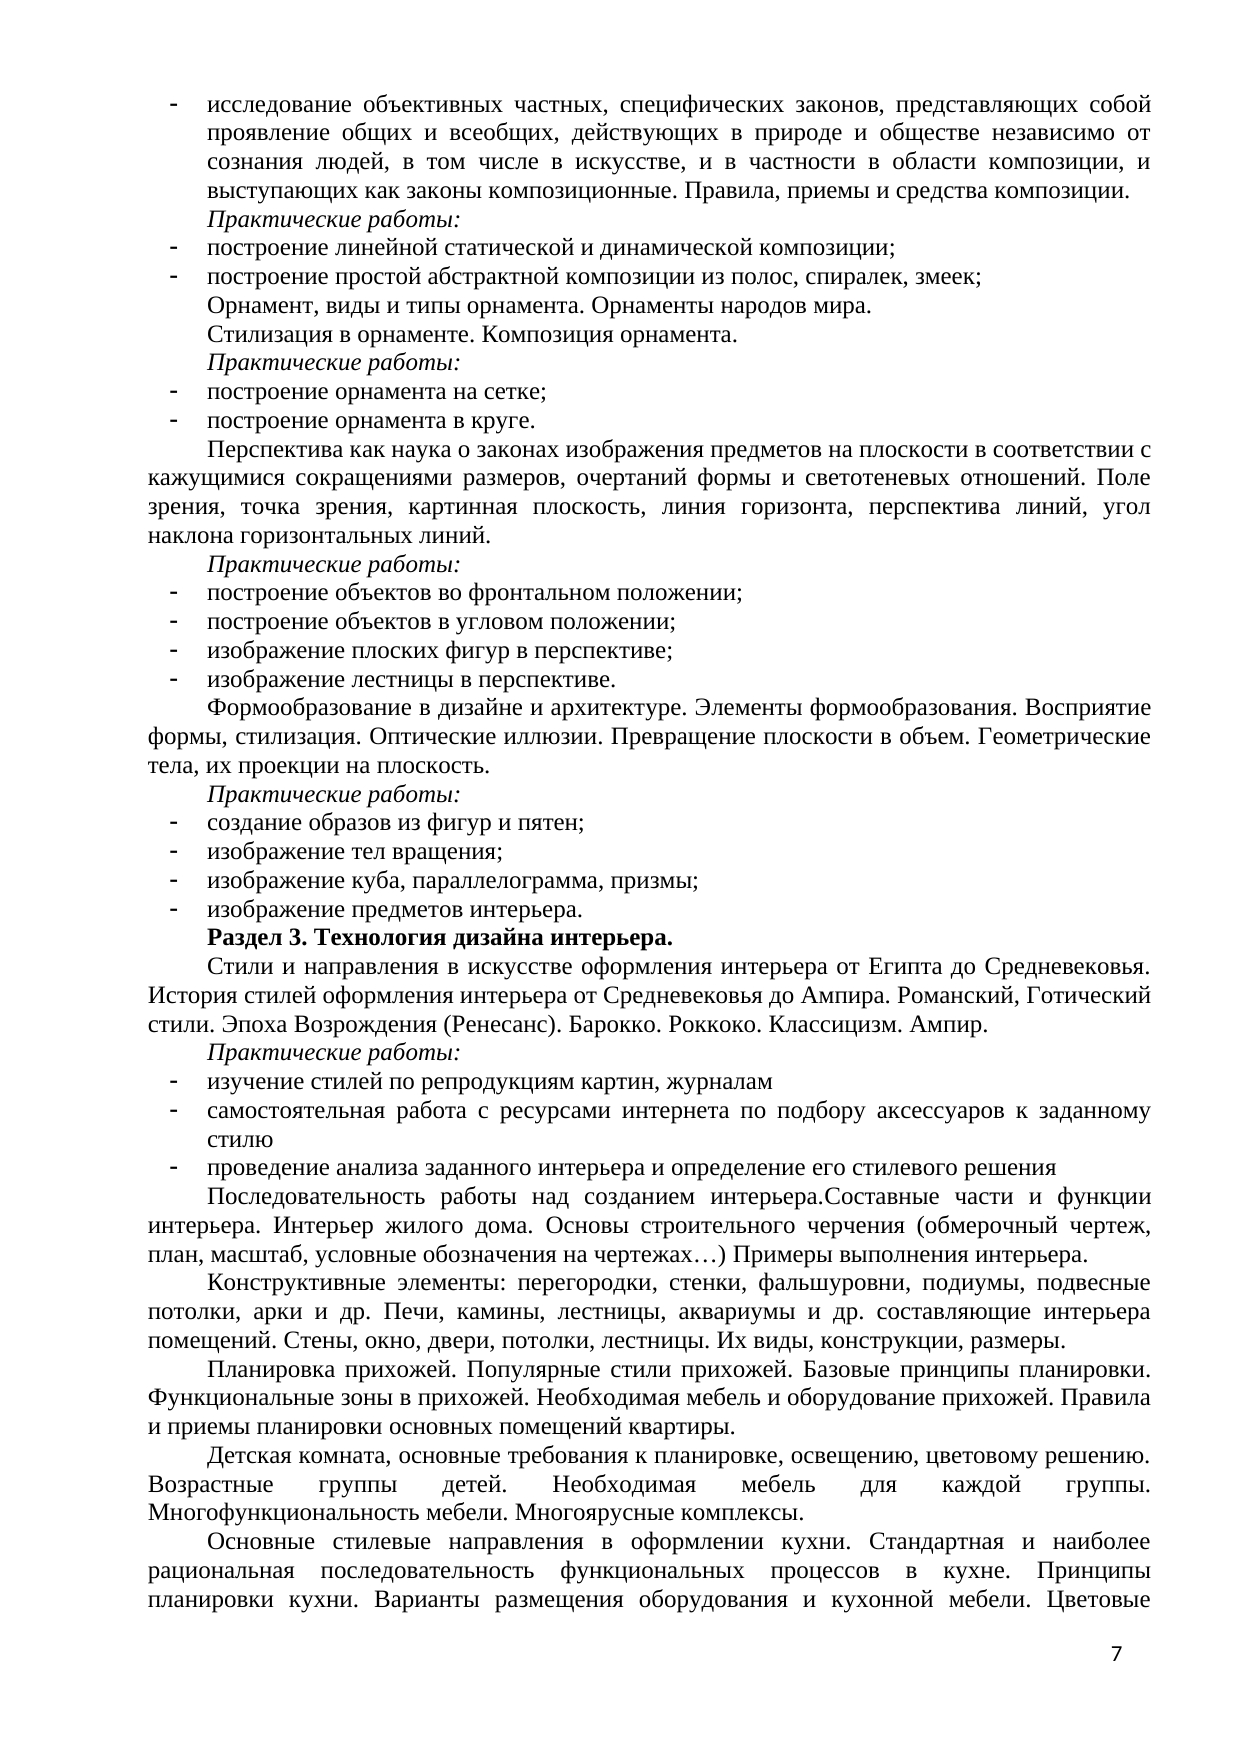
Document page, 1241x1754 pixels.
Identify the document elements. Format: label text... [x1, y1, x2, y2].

list проведение анализа заданного интерьера и определение его стилевого решения [169, 1152, 1152, 1181]
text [148, 1526, 1152, 1612]
list построение объектов во фронтальном положении; [169, 577, 1152, 606]
list самостоятельная работа с ресурсами интернета по подбору аксессуаров к заданному стилю [169, 1095, 1152, 1152]
list изображение куба, параллелограмма, призмы; [169, 865, 1152, 894]
text Стилизация в орнаменте. Композиция орнамента. [148, 319, 1152, 347]
text Практические работы: [148, 1037, 1152, 1066]
list исследование объективных частных, специфических законов, представляющих собой проявление общих и всеобщих, действующих в природе и обществе независимо от сознания людей, в том числе в искусстве, и в частности в области композиции, и выступающих как законы композиционные. Правила, приемы и средства композиции. [169, 89, 1152, 204]
list изучение стилей по репродукциям картин, журналам [169, 1066, 1152, 1095]
list построение линейной статической и динамической композиции; [169, 232, 1152, 261]
text Детская комната, основные требования к планировке, освещению, цветовому решению. Возрастные группы детей. Необходимая мебель для каждой группы. Многофункциональность мебели. Многоярусные комплексы. [148, 1440, 1152, 1526]
text Конструктивные элементы: перегородки, стенки, фальшуровни, подиумы, подвесные потолки, арки и др. Печи, камины, лестницы, аквариумы и др. составляющие интерьера помещений. Стены, окно, двери, потолки, лестницы. Их виды, конструкции, размеры. [148, 1267, 1152, 1354]
list изображение предметов интерьера. [169, 894, 1152, 922]
list изображение тел вращения; [169, 836, 1152, 865]
text Практические работы: [148, 347, 1152, 376]
text Практические работы: [148, 204, 1152, 232]
list построение объектов в угловом положении; [169, 606, 1152, 635]
text Последовательность работы над созданием интерьера.Составные части и функции интерьера. Интерьер жилого дома. Основы строительного черчения (обмерочный чертеж, план, масштаб, условные обозначения на чертежах…) Примеры выполнения интерьера. [148, 1181, 1152, 1267]
list изображение плоских фигур в перспективе; [169, 635, 1152, 664]
text Практические работы: [148, 549, 1152, 577]
text Формообразование в дизайне и архитектуре. Элементы формообразования. Восприятие формы, стилизация. Оптические иллюзии. Превращение плоскости в объем. Геометрические тела, их проекции на плоскость. [148, 692, 1152, 779]
list построение орнамента в круге. [169, 405, 1152, 434]
text Стили и направления в искусстве оформления интерьера от Египта до Средневековья. История стилей оформления интерьера от Средневековья до Ампира. Романский, Готический стили. Эпоха Возрождения (Ренесанс). Барокко. Роккоко. Классицизм. Ампир. [148, 951, 1152, 1037]
text Раздел 3. Технология дизайна интерьера. [148, 922, 1152, 951]
list создание образов из фигур и пятен; [169, 807, 1152, 836]
text Планировка прихожей. Популярные стили прихожей. Базовые принципы планировки. Функциональные зоны в прихожей. Необходимая мебель и оборудование прихожей. Правила и приемы планировки основных помещений квартиры. [148, 1354, 1152, 1440]
text Практические работы: [148, 779, 1152, 807]
list изображение лестницы в перспективе. [169, 664, 1152, 692]
list построение орнамента на сетке; [169, 376, 1152, 405]
text Орнамент, виды и типы орнамента. Орнаменты народов мира. [148, 290, 1152, 319]
text Перспектива как наука о законах изображения предметов на плоскости в соответствии с кажущимися сокращениями размеров, очертаний формы и светотеневых отношений. Поле зрения, точка зрения, картинная плоскость, линия горизонта, перспектива линий, угол наклона горизонтальных линий. [148, 434, 1152, 549]
list построение простой абстрактной композиции из полос, спиралек, змеек; [169, 261, 1152, 290]
